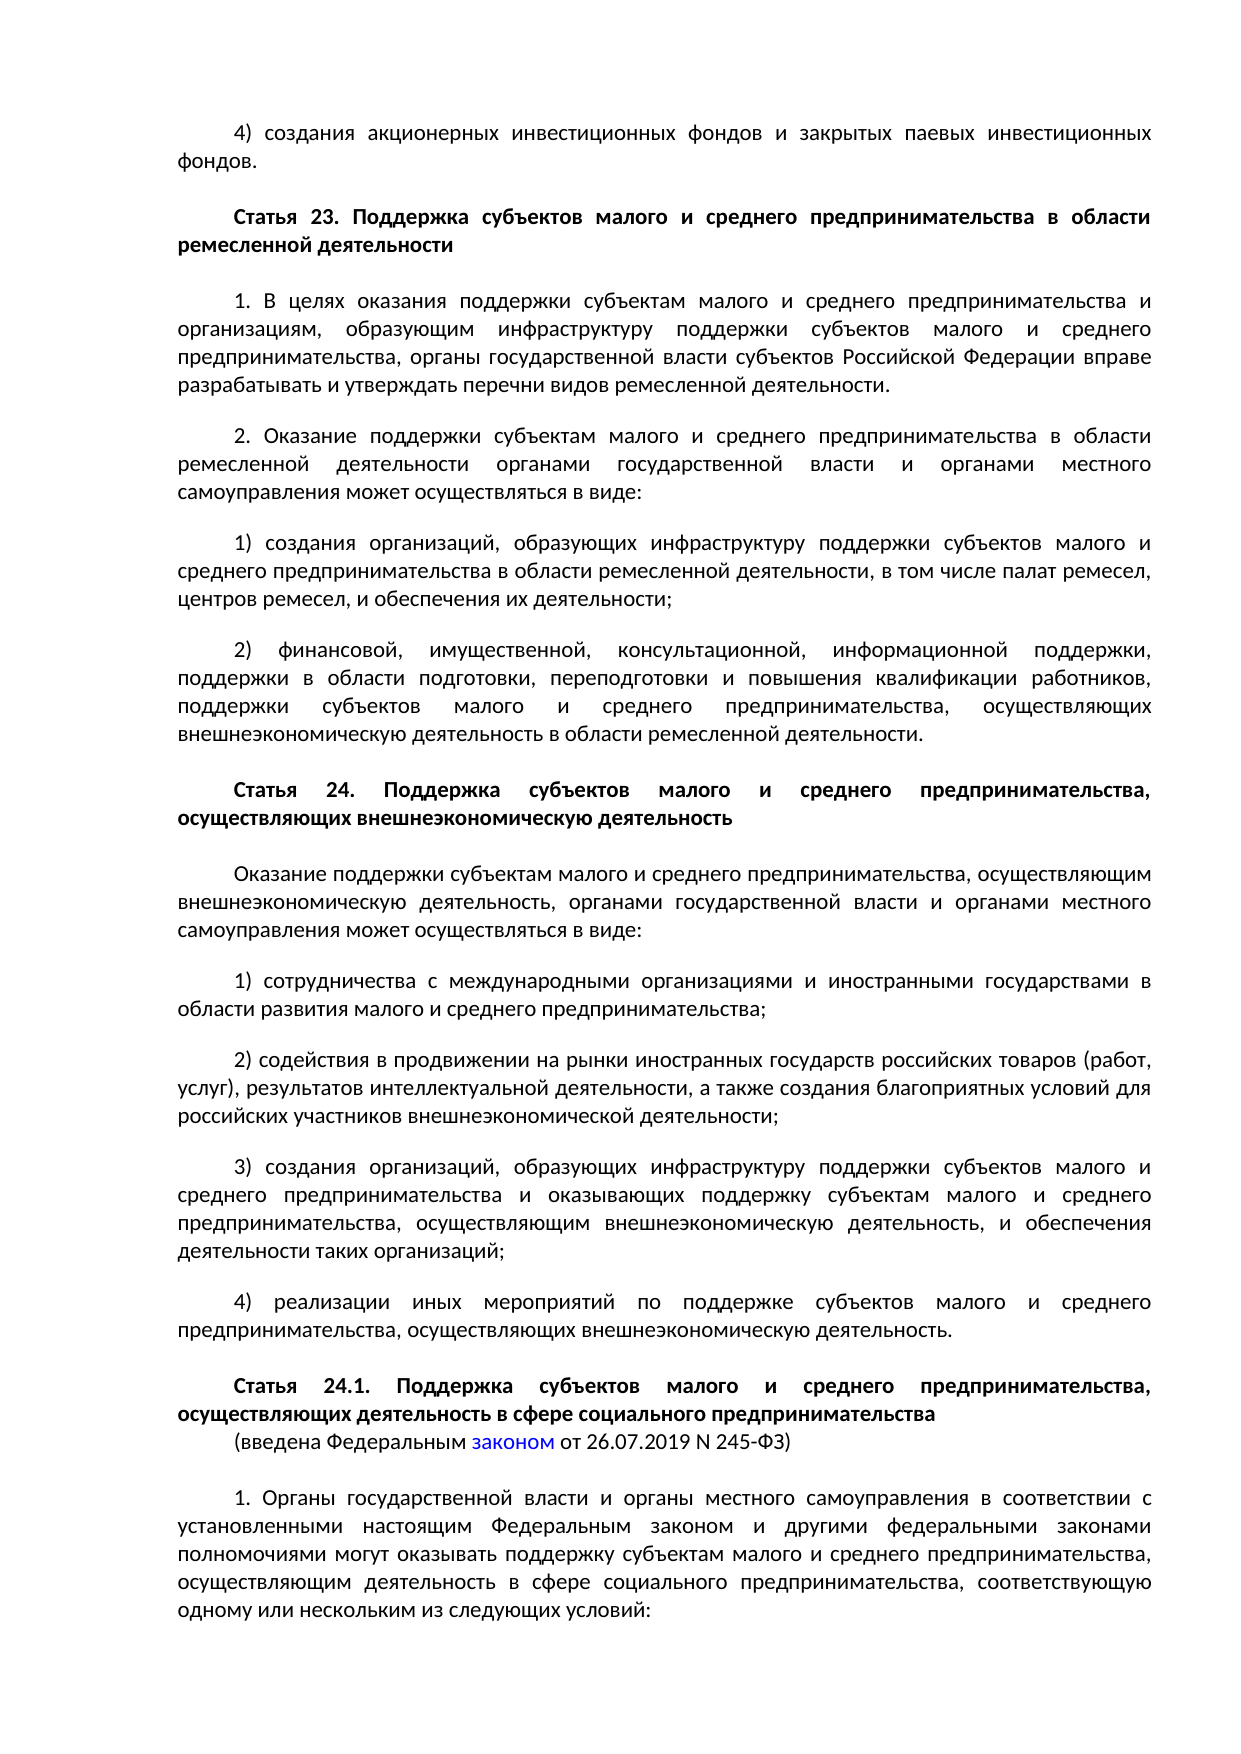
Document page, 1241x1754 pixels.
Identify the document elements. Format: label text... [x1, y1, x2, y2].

title Статья 24. Поддержка субъектов малого и среднего предпринимательства, осуществляющих внешнеэкономическую деятельность [177, 775, 1152, 831]
title Статья 24.1. Поддержка субъектов малого и среднего предпринимательства, осуществляющих деятельность в сфере социального предпринимательства [177, 1371, 1152, 1427]
text 3) создания организаций, образующих инфраструктуру поддержки субъектов малого и среднего предпринимательства и оказывающих поддержку субъектам малого и среднего предпринимательства, осуществляющим внешнеэкономическую деятельность, и обеспечения деятельности таких организаций; [177, 1152, 1152, 1264]
text (введена Федеральным законом от 26.07.2019 N 245-ФЗ) [177, 1427, 1152, 1455]
text Оказание поддержки субъектам малого и среднего предпринимательства, осуществляющим внешнеэкономическую деятельность, органами государственной власти и органами местного самоуправления может осуществляться в виде: [177, 859, 1152, 943]
text 2) финансовой, имущественной, консультационной, информационной поддержки, поддержки в области подготовки, переподготовки и повышения квалификации работников, поддержки субъектов малого и среднего предпринимательства, осуществляющих внешнеэкономическую деятельность в области ремесленной деятельности. [177, 635, 1152, 747]
text 4) реализации иных мероприятий по поддержке субъектов малого и среднего предпринимательства, осуществляющих внешнеэкономическую деятельность. [177, 1287, 1152, 1343]
text 2. Оказание поддержки субъектам малого и среднего предпринимательства в области ремесленной деятельности органами государственной власти и органами местного самоуправления может осуществляться в виде: [177, 421, 1152, 505]
text 1) сотрудничества с международными организациями и иностранными государствами в области развития малого и среднего предпринимательства; [177, 966, 1152, 1022]
text 4) создания акционерных инвестиционных фондов и закрытых паевых инвестиционных фондов. [177, 118, 1152, 174]
text 2) содействия в продвижении на рынки иностранных государств российских товаров (работ, услуг), результатов интеллектуальной деятельности, а также создания благоприятных условий для российских участников внешнеэкономической деятельности; [177, 1045, 1152, 1129]
title Статья 23. Поддержка субъектов малого и среднего предпринимательства в области ремесленной деятельности [177, 202, 1152, 258]
text 1) создания организаций, образующих инфраструктуру поддержки субъектов малого и среднего предпринимательства в области ремесленной деятельности, в том числе палат ремесел, центров ремесел, и обеспечения их деятельности; [177, 528, 1152, 612]
text 1. В целях оказания поддержки субъектам малого и среднего предпринимательства и организациям, образующим инфраструктуру поддержки субъектов малого и среднего предпринимательства, органы государственной власти субъектов Российской Федерации вправе разрабатывать и утверждать перечни видов ремесленной деятельности. [177, 286, 1152, 398]
text 1. Органы государственной власти и органы местного самоуправления в соответствии с установленными настоящим Федеральным законом и другими федеральными законами полномочиями могут оказывать поддержку субъектам малого и среднего предпринимательства, осуществляющим деятельность в сфере социального предпринимательства, соответствующую одному или нескольким из следующих условий: [177, 1483, 1152, 1623]
